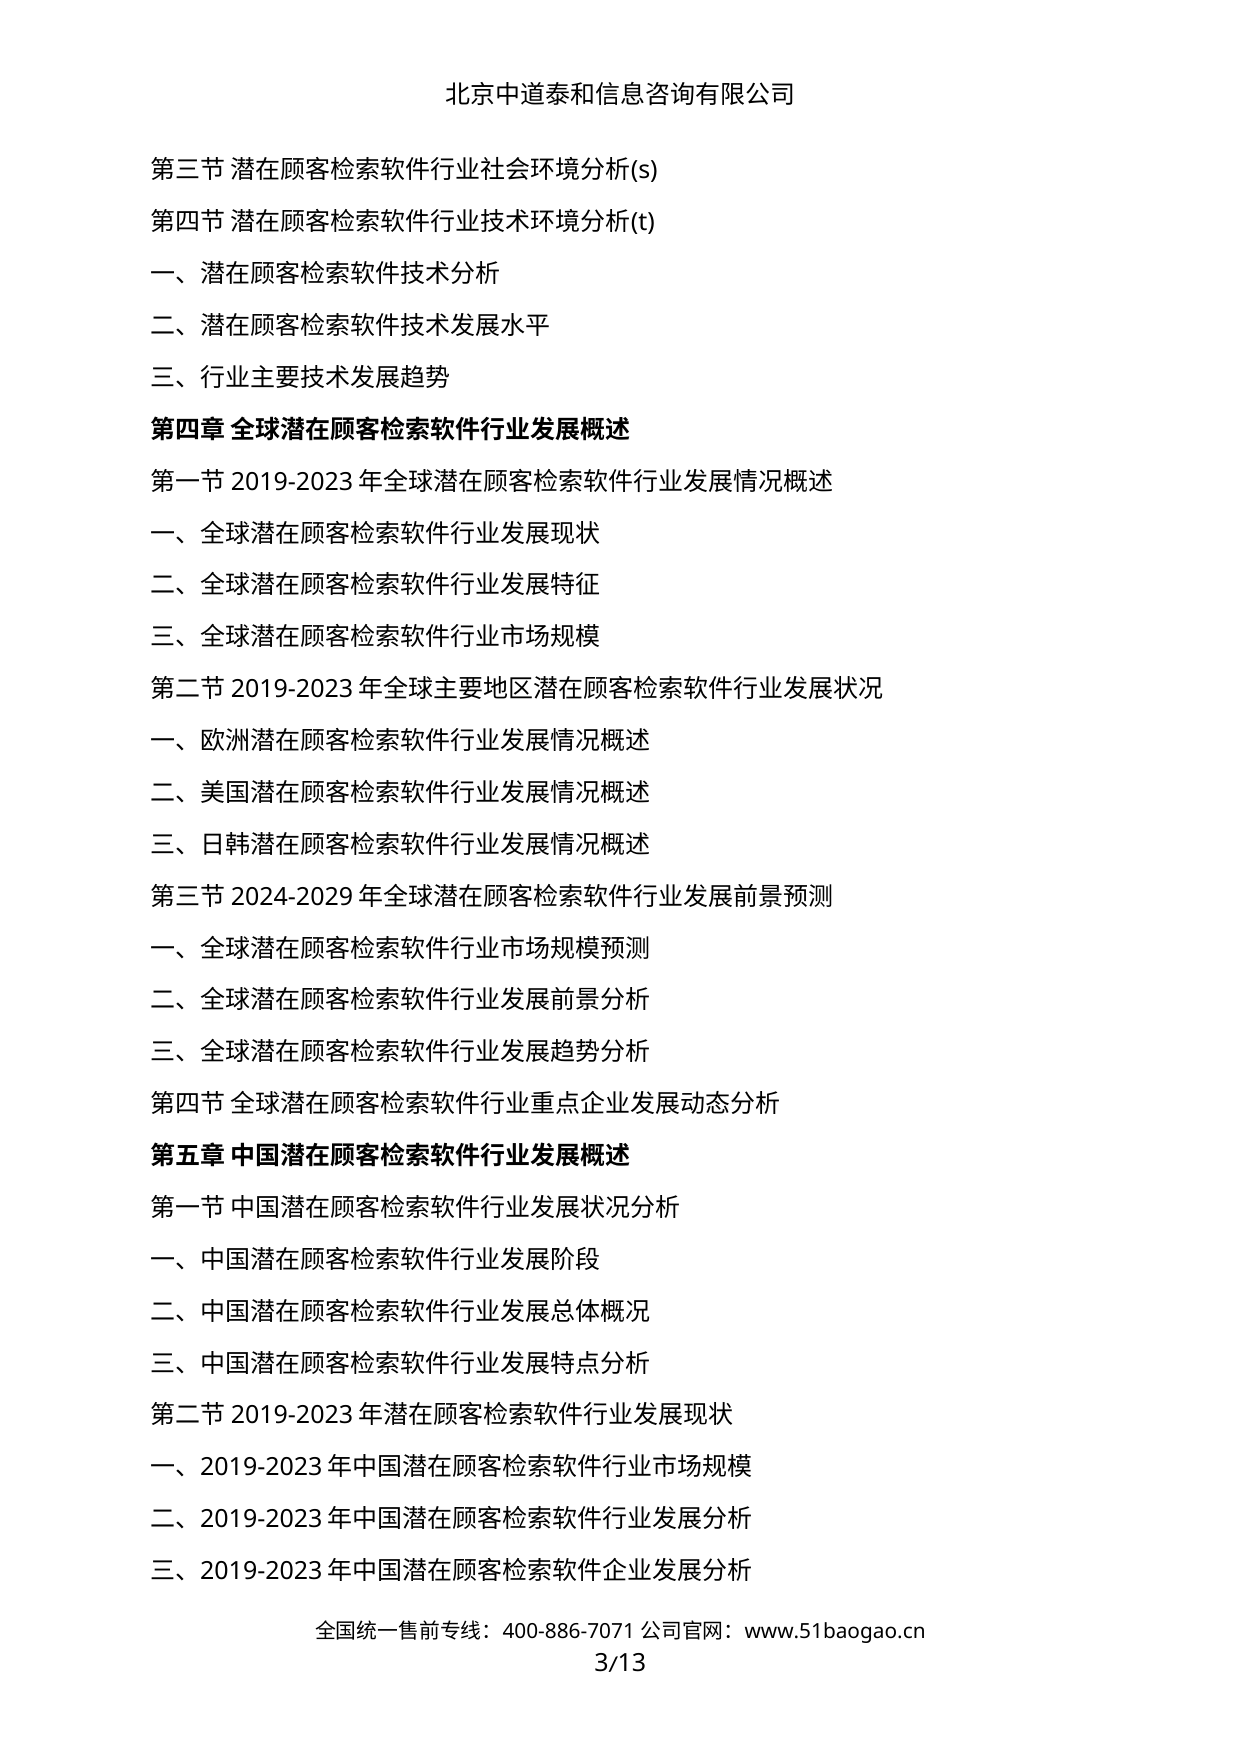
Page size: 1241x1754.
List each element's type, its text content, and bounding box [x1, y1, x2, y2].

text 一、2019-2023年中国潜在顾客检索软件行业市场规模 [150, 1447, 1090, 1483]
text 三、全球潜在顾客检索软件行业市场规模 [150, 617, 1090, 653]
text 三、日韩潜在顾客检索软件行业发展情况概述 [150, 824, 1090, 861]
text 二、2019-2023年中国潜在顾客检索软件行业发展分析 [150, 1499, 1090, 1535]
text 第三节 2024-2029年全球潜在顾客检索软件行业发展前景预测 [150, 876, 1090, 912]
text 一、潜在顾客检索软件技术分析 [150, 254, 1090, 290]
text 三、2019-2023年中国潜在顾客检索软件企业发展分析 [150, 1551, 1090, 1587]
text 一、中国潜在顾客检索软件行业发展阶段 [150, 1239, 1090, 1276]
text 第二节 2019-2023年潜在顾客检索软件行业发展现状 [150, 1395, 1090, 1431]
text 二、潜在顾客检索软件技术发展水平 [150, 306, 1090, 342]
text 第四节 潜在顾客检索软件行业技术环境分析(t) [150, 202, 1090, 238]
text 一、欧洲潜在顾客检索软件行业发展情况概述 [150, 721, 1090, 757]
text 三、行业主要技术发展趋势 [150, 357, 1090, 394]
text 三、中国潜在顾客检索软件行业发展特点分析 [150, 1343, 1090, 1379]
text 第三节 潜在顾客检索软件行业社会环境分析(s) [150, 150, 1090, 186]
text 三、全球潜在顾客检索软件行业发展趋势分析 [150, 1032, 1090, 1068]
text 二、全球潜在顾客检索软件行业发展特征 [150, 565, 1090, 601]
text 二、中国潜在顾客检索软件行业发展总体概况 [150, 1291, 1090, 1327]
text 二、美国潜在顾客检索软件行业发展情况概述 [150, 772, 1090, 809]
text 一、全球潜在顾客检索软件行业发展现状 [150, 513, 1090, 549]
text 一、全球潜在顾客检索软件行业市场规模预测 [150, 928, 1090, 964]
text 第五章 中国潜在顾客检索软件行业发展概述 [150, 1136, 1090, 1172]
text 第一节 中国潜在顾客检索软件行业发展状况分析 [150, 1187, 1090, 1224]
text 第二节 2019-2023年全球主要地区潜在顾客检索软件行业发展状况 [150, 669, 1090, 705]
text 二、全球潜在顾客检索软件行业发展前景分析 [150, 980, 1090, 1016]
text 第四章 全球潜在顾客检索软件行业发展概述 [150, 409, 1090, 446]
text 第四节 全球潜在顾客检索软件行业重点企业发展动态分析 [150, 1084, 1090, 1120]
text 第一节 2019-2023年全球潜在顾客检索软件行业发展情况概述 [150, 461, 1090, 497]
